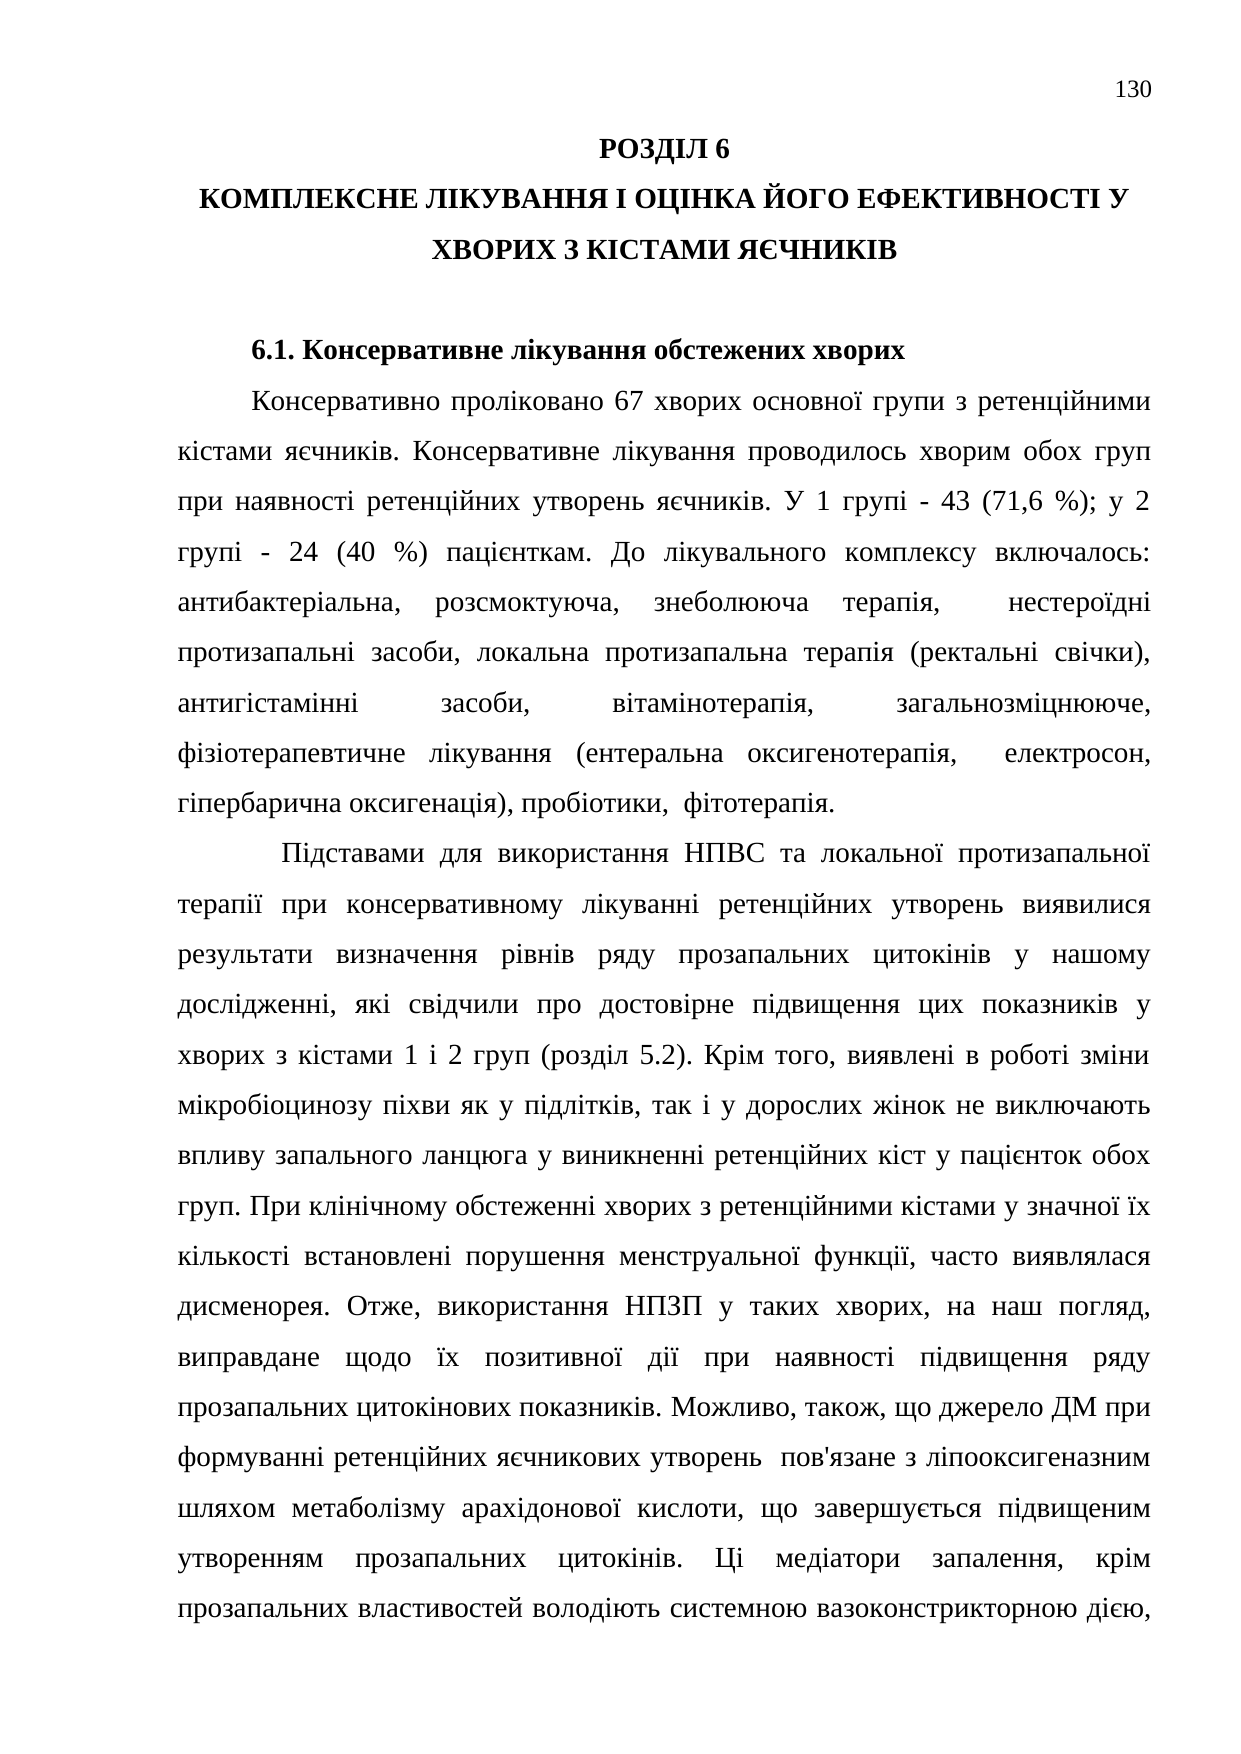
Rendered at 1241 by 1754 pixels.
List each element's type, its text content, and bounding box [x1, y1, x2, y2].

text Консервативно проліковано 67 хворих основної групи з ретенційними кістами яєчників. Консервативне лікування проводилось хворим обох груп при наявності ретенційних утворень яєчників. У 1 групі - 43 (71,6 %); у 2 групі - 24 (40 %) пацієнткам. До лікувального комплексу включалось: антибактеріальна, розсмоктуюча, знеболююча терапія, нестероїдні протизапальні засоби, локальна протизапальна терапія (ректальні свічки), антигістамінні засоби, вітамінотерапія, загальнозміцнююче, фізіотерапевтичне лікування (ентеральна оксигенотерапія, електросон, гіпербарична оксигенація), пробіотики, фітотерапія. [177, 383, 1152, 819]
text РОЗДІЛ 6 [177, 131, 1152, 165]
text КОМПЛЕКСНЕ ЛІКУВАННЯ І ОЦІНКА ЙОГО ЕФЕКТИВНОСТІ У ХВОРИХ З КІСТАМИ ЯЄЧНИКІВ [177, 182, 1152, 265]
text 6.1. Консервативне лікування обстежених хворих [177, 332, 1152, 366]
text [177, 836, 1152, 1624]
